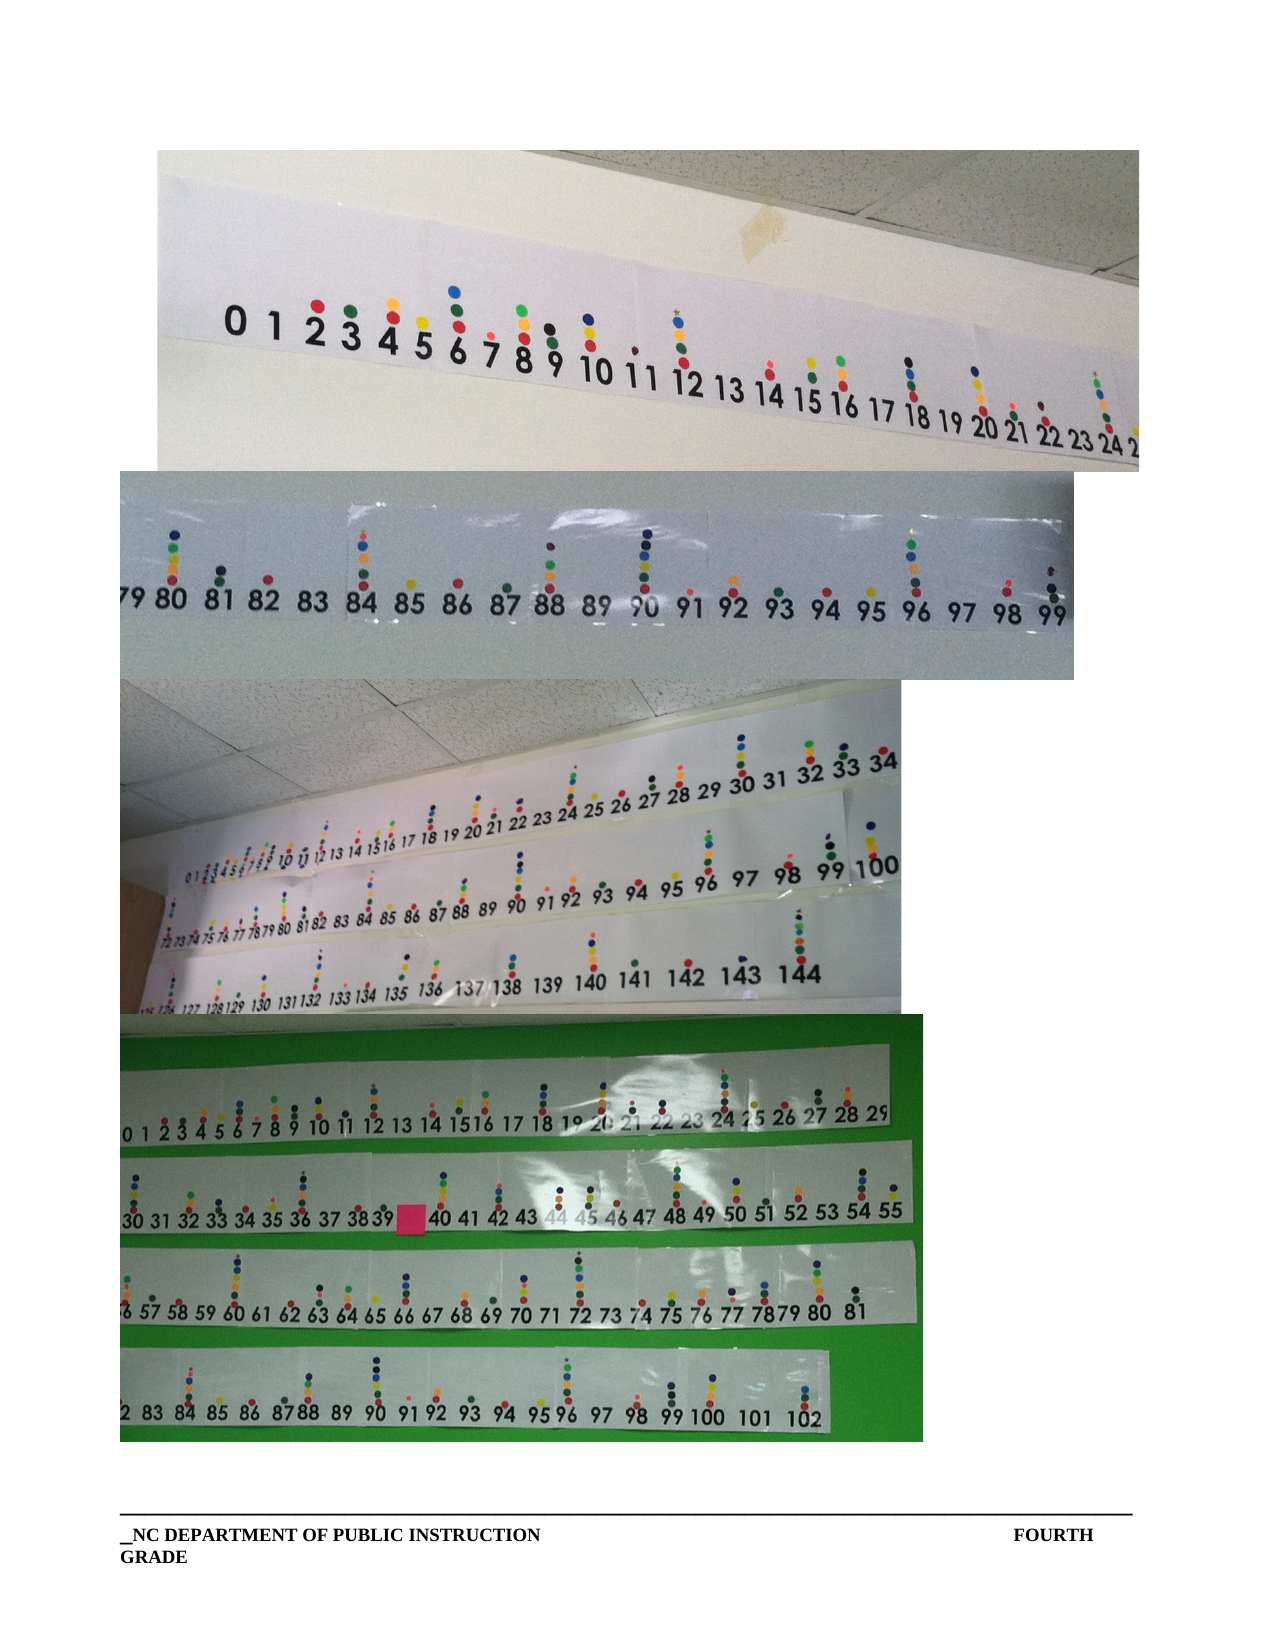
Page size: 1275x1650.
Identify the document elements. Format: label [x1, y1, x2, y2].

picture [120, 150, 1140, 1442]
